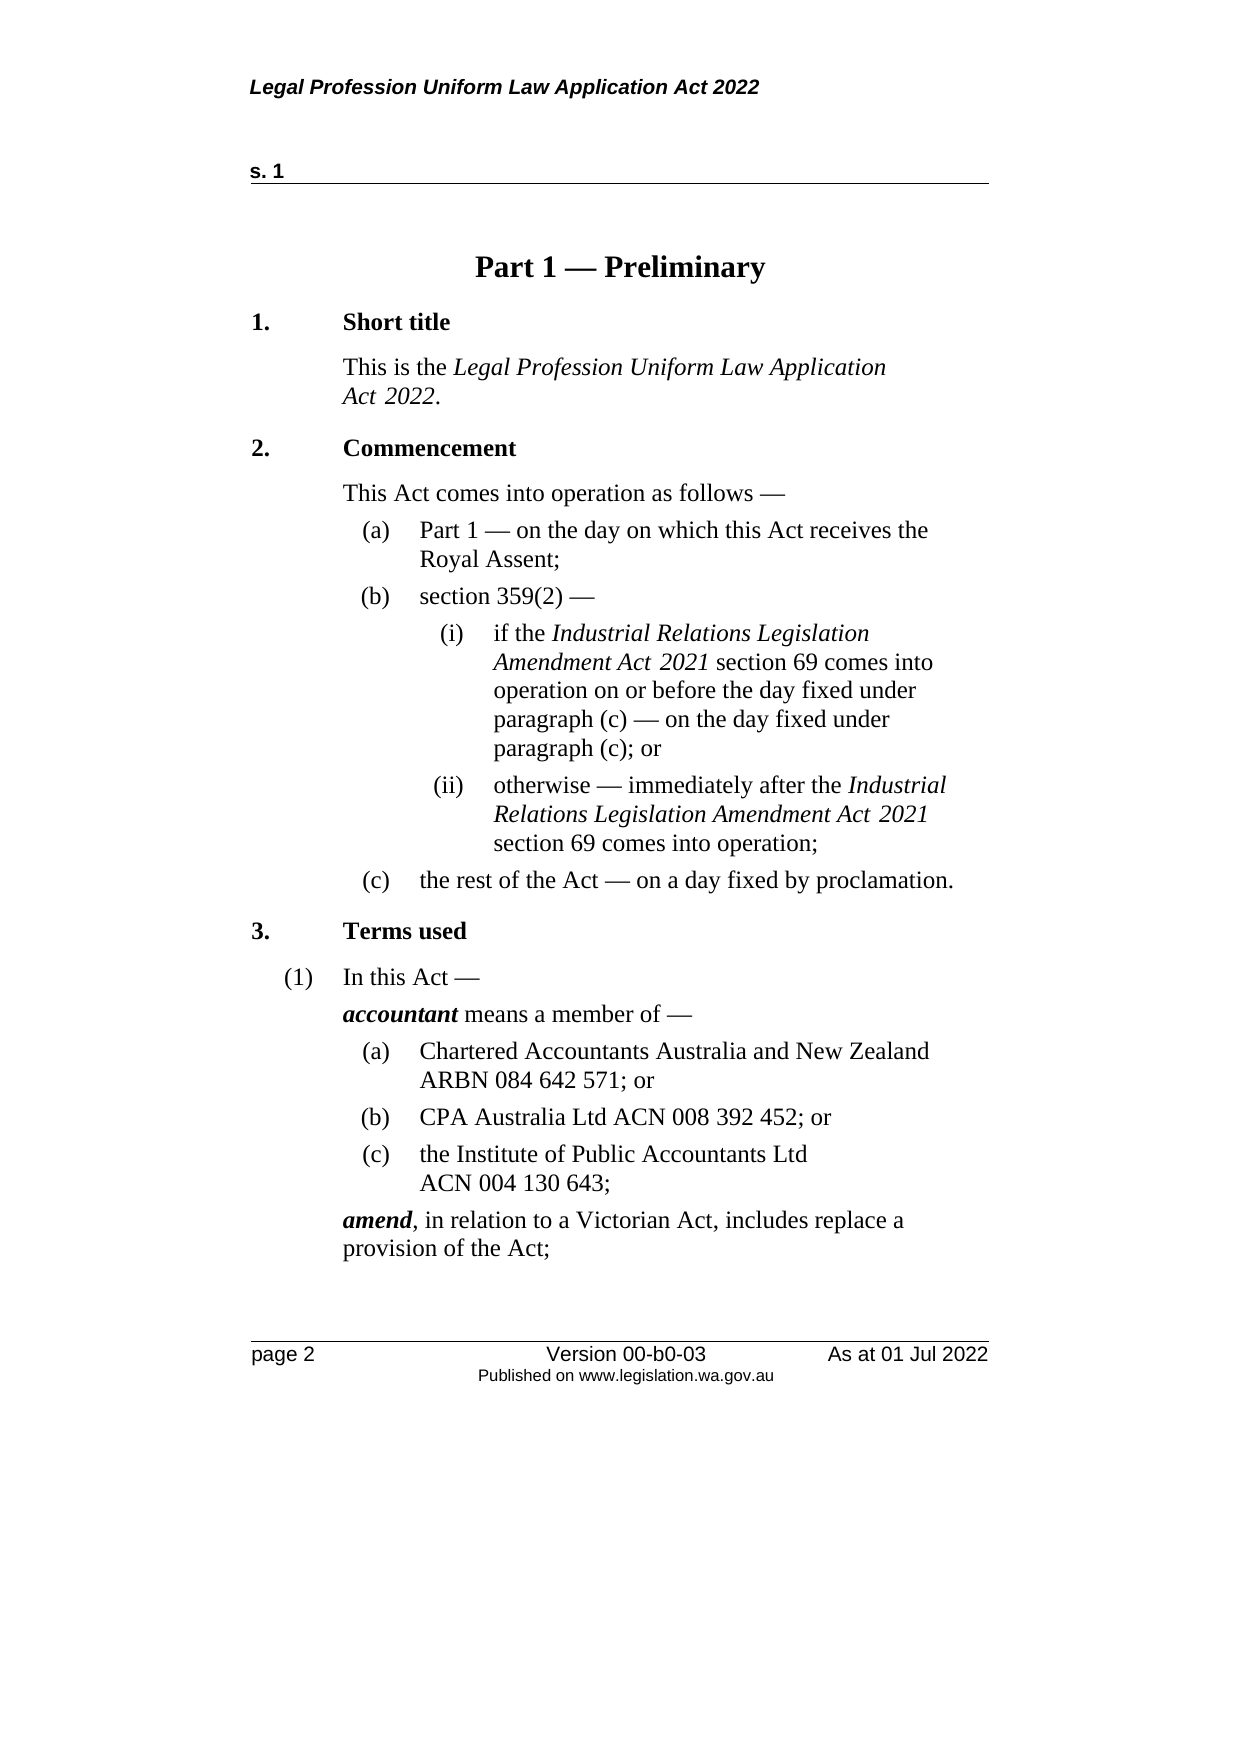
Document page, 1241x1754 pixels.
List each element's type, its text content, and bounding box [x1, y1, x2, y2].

text This is the Legal Profession Uniform Law Application Act 2022. [251, 352, 989, 410]
text (i) if the Industrial Relations Legislation Amendment Act 2021 section 69 comes into operation on or before the day fixed under paragraph (c) — on the day fixed under paragraph (c); or [251, 618, 989, 762]
subtitle 3. Terms used [251, 916, 989, 945]
text (1) In this Act — [251, 962, 989, 991]
subtitle Part 1 — Preliminary [251, 248, 989, 284]
text amend, in relation to a Victorian Act, includes replace a provision of the Act; [251, 1205, 989, 1262]
text This Act comes into operation as follows — [251, 478, 989, 507]
text (b) CPA Australia Ltd ACN 008 392 452; or [251, 1102, 989, 1131]
text (c) the rest of the Act — on a day fixed by proclamation. [251, 865, 989, 893]
subtitle 1. Short title [251, 307, 989, 336]
text accountant means a member of — [251, 999, 989, 1028]
text (ii) otherwise — immediately after the Industrial Relations Legislation Amendment Act 2021 section 69 comes into operation; [251, 770, 989, 856]
text (c) the Institute of Public Accountants Ltd ACN 004 130 643; [251, 1139, 989, 1196]
text (a) Chartered Accountants Australia and New Zealand ARBN 084 642 571; or [251, 1036, 989, 1093]
text (a) Part 1 — on the day on which this Act receives the Royal Assent; [251, 515, 989, 573]
subtitle 2. Commencement [251, 433, 989, 461]
text (b) section 359(2) — [251, 581, 989, 610]
